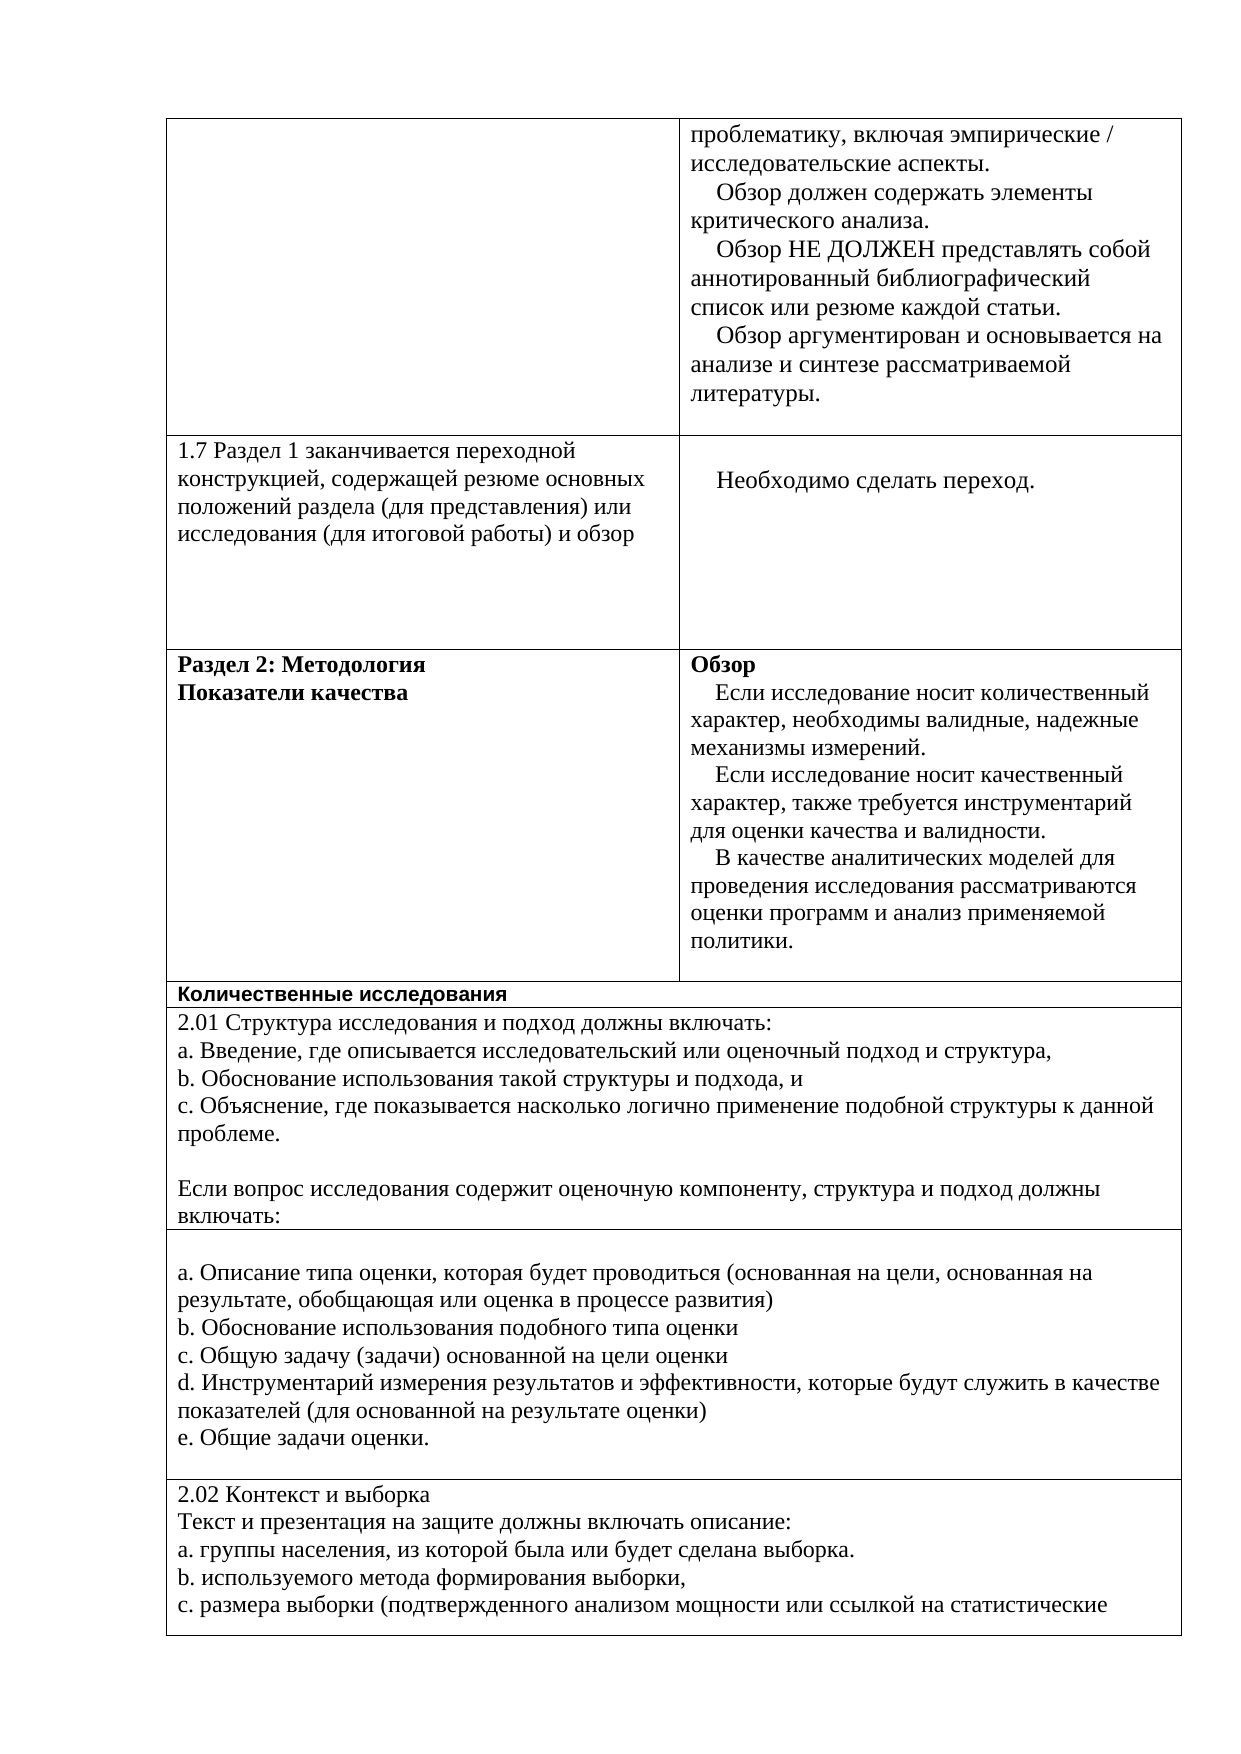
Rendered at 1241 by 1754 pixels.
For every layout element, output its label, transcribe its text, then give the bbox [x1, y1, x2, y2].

table_cell Количественные исследования [167, 982, 1181, 1007]
table_cell Обзор  Если исследование носит количественный характер, необходимы валидные, надежные механизмы измерений.  Если исследование носит качественный характер, также требуется инструментарий для оценки качества и валидности.  В качестве аналитических моделей для проведения исследования рассматриваются оценки программ и анализ применяемой политики. [680, 650, 1181, 981]
table_cell 1.7 Раздел 1 заканчивается переходной конструкцией, содержащей резюме основных положений раздела (для представления) или исследования (для итоговой работы) и обзор [167, 436, 679, 649]
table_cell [167, 119, 679, 435]
table_cell 2.01 Структура исследования и подход должны включать: a. Введение, где описывается исследовательский или оценочный подход и структура, b. Обоснование использования такой структуры и подхода, и c. Объяснение, где показывается насколько логично применение подобной структуры к данной проблеме. Если вопрос исследования содержит оценочную компоненту, структура и подход должны включать: [167, 1008, 1181, 1229]
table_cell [680, 119, 1181, 435]
table_cell Раздел 2: Методология Показатели качества [167, 650, 679, 981]
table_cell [167, 1480, 1181, 1635]
table_cell  Необходимо сделать переход. [680, 436, 1181, 649]
table_cell a. Описание типа оценки, которая будет проводиться (основанная на цели, основанная на результате, обобщающая или оценка в процессе развития) b. Обоснование использования подобного типа оценки c. Общую задачу (задачи) основанной на цели оценки d. Инструментарий измерения результатов и эффективности, которые будут служить в качестве показателей (для основанной на результате оценки) e. Общие задачи оценки. [167, 1230, 1181, 1479]
